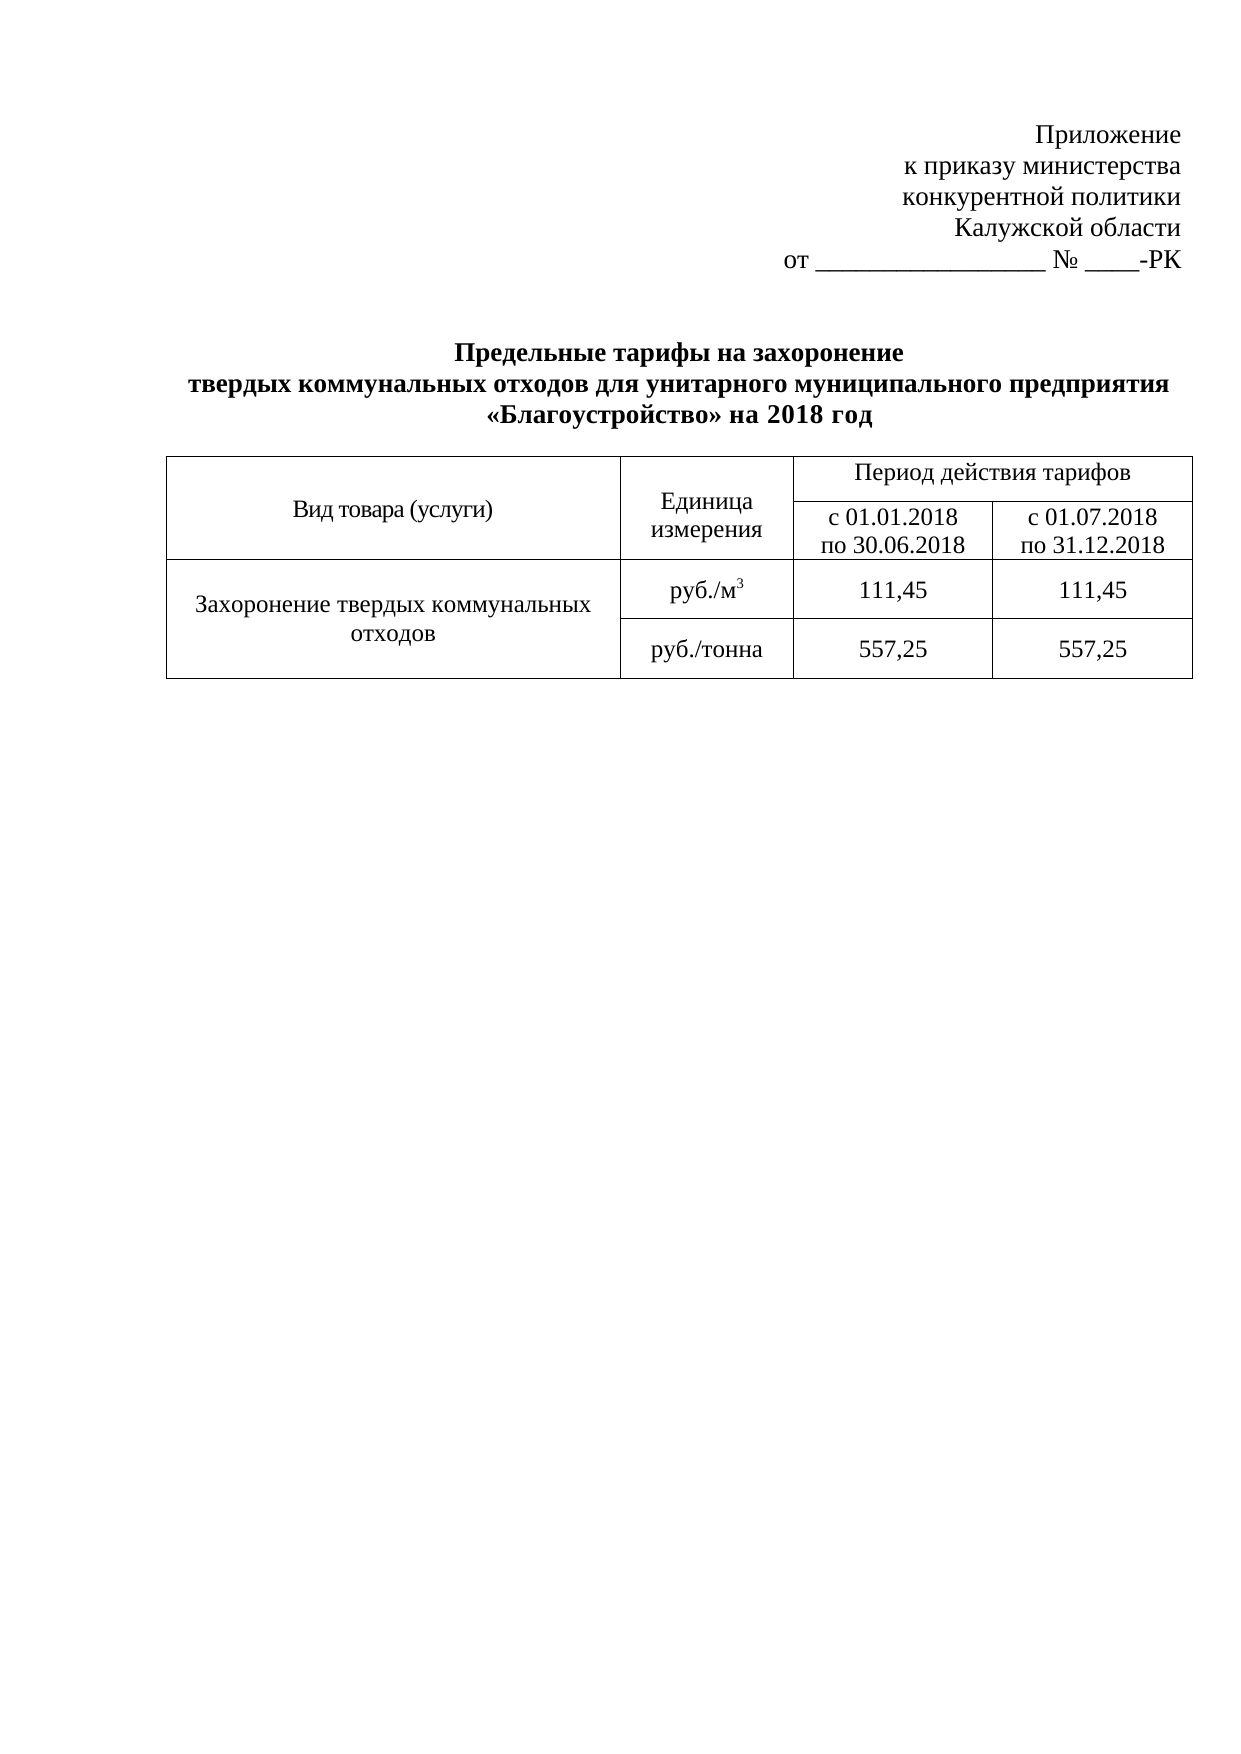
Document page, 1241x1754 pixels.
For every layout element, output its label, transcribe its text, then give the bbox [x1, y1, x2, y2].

table_header Вид товара (услуги) [167, 457, 620, 559]
table_cell руб./м3 [621, 560, 793, 618]
table_cell 557,25 [993, 619, 1192, 678]
text Предельные тарифы на захоронение [177, 336, 1181, 367]
table_header Единица измерения [621, 457, 793, 559]
text от _________________ № ____-РК [177, 243, 1181, 274]
text Приложение [177, 118, 1181, 149]
text конкурентной политики [177, 180, 1181, 212]
table_header Период действия тарифов [794, 457, 1192, 501]
table_cell с 01.01.2018 по 30.06.2018 [794, 502, 992, 559]
table_cell 557,25 [794, 619, 992, 678]
table_cell с 01.07.2018 по 31.12.2018 [993, 502, 1192, 559]
table_cell руб./тонна [621, 619, 793, 678]
table_cell 111,45 [993, 560, 1192, 618]
text твердых коммунальных отходов для унитарного муниципального предприятия «Благоустройство» на 2018 год [177, 367, 1181, 429]
text к приказу министерства [177, 149, 1181, 180]
table_cell Захоронение твердых коммунальных отходов [167, 560, 620, 678]
table_cell 111,45 [794, 560, 992, 618]
text Калужской области [177, 212, 1181, 243]
